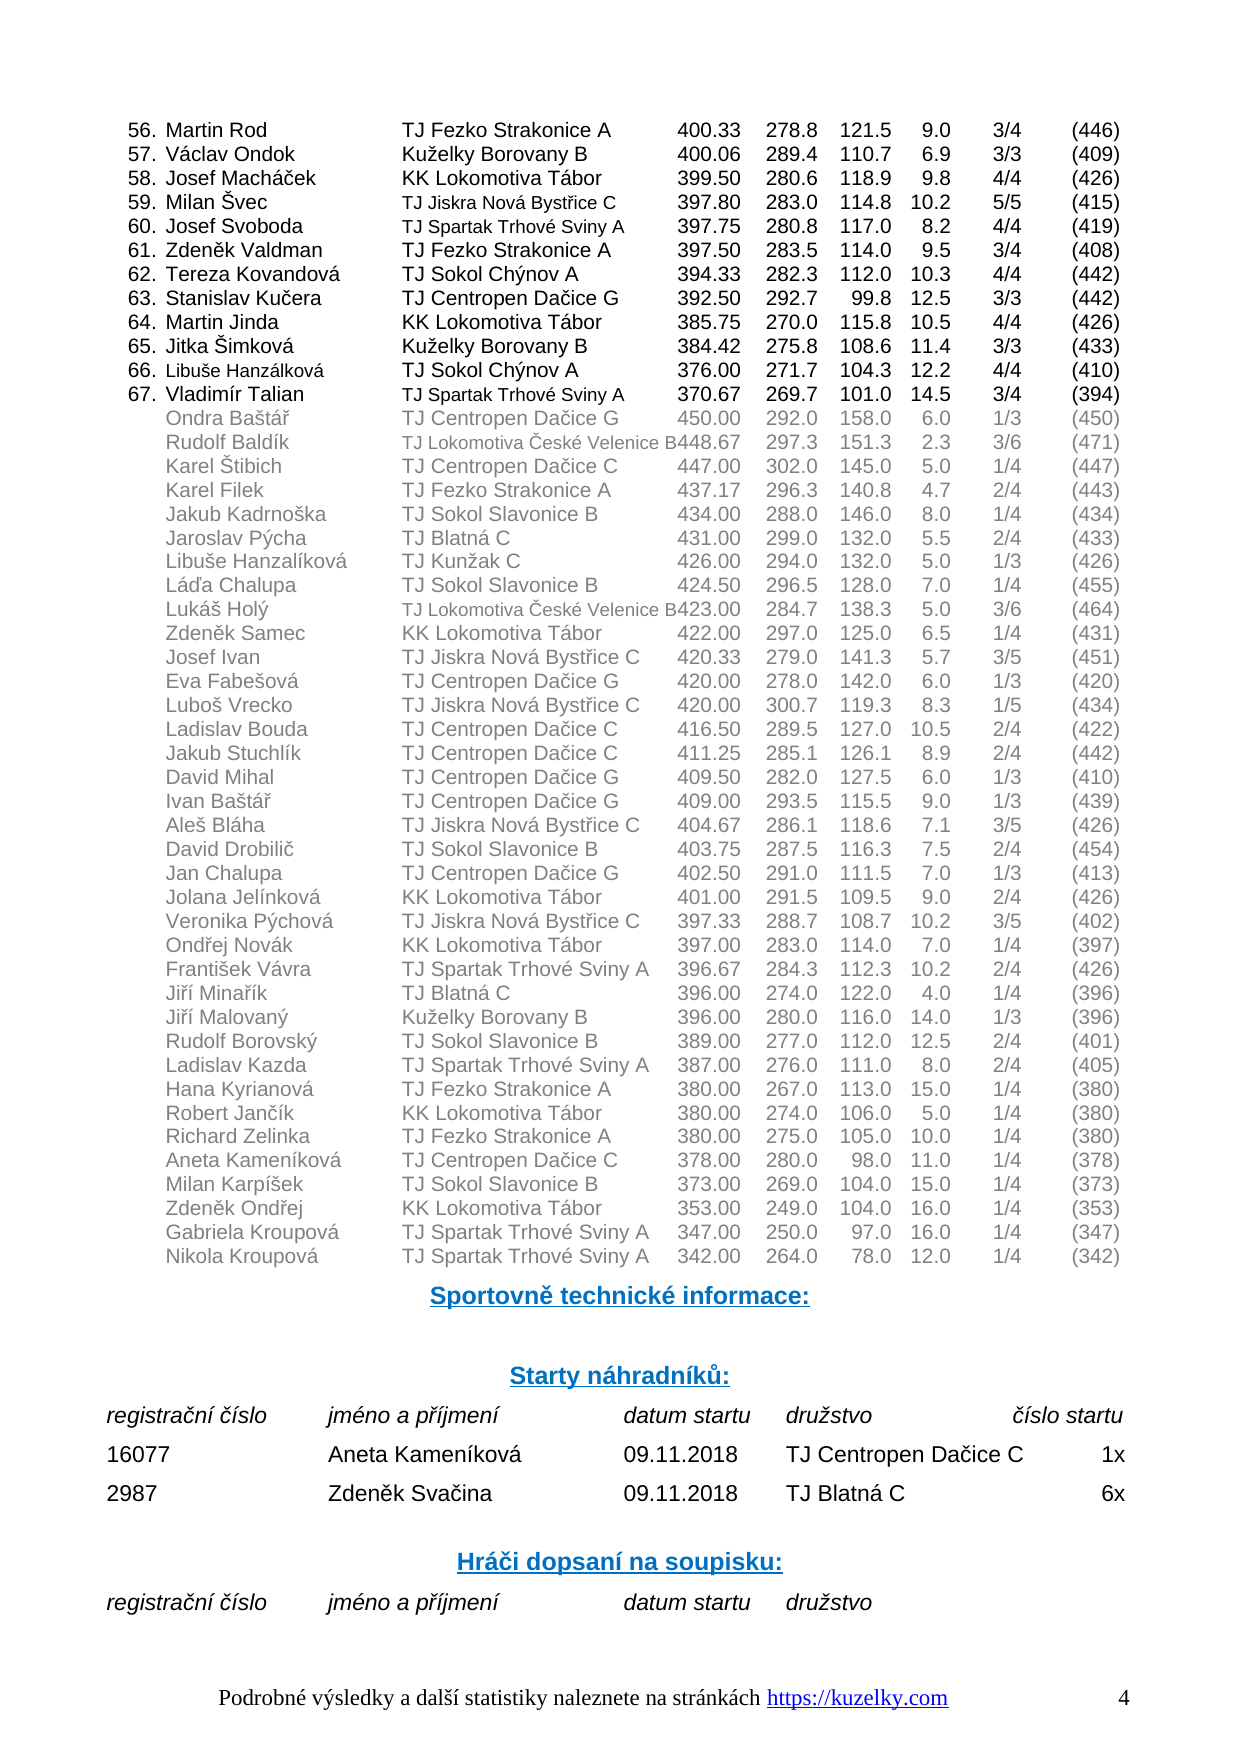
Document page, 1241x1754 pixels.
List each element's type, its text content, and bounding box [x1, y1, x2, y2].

text Starty náhradníků: [94, 1361, 1145, 1389]
text Karel Štibich TJ Centropen Dačice C 447.00 302.0 145.0 5.0 1/4 (447) [106, 453, 1134, 477]
text Eva Fabešová TJ Centropen Dačice G 420.00 278.0 142.0 6.0 1/3 (420) [106, 669, 1134, 693]
text Nikola Kroupová TJ Spartak Trhové Sviny A 342.00 264.0 78.0 12.0 1/4 (342) [106, 1244, 1134, 1268]
text 16077 Aneta Kameníková 09.11.2018 TJ Centropen Dačice C 1x [106, 1441, 1134, 1467]
text 57. Václav Ondok Kuželky Borovany B 400.06 289.4 110.7 6.9 3/3 (409) [106, 142, 1134, 166]
text Aneta Kameníková TJ Centropen Dačice C 378.00 280.0 98.0 11.0 1/4 (378) [106, 1148, 1134, 1172]
text registrační číslo jméno a příjmení datum startu družstvo [106, 1588, 1134, 1615]
text Hráči dopsaní na soupisku: [94, 1518, 1145, 1576]
text David Mihal TJ Centropen Dačice G 409.50 282.0 127.5 6.0 1/3 (410) [106, 765, 1134, 789]
text Zdeněk Samec KK Lokomotiva Tábor 422.00 297.0 125.0 6.5 1/4 (431) [106, 621, 1134, 645]
text Hana Kyrianová TJ Fezko Strakonice A 380.00 267.0 113.0 15.0 1/4 (380) [106, 1076, 1134, 1100]
text Rudolf Borovský TJ Sokol Slavonice B 389.00 277.0 112.0 12.5 2/4 (401) [106, 1028, 1134, 1052]
text František Vávra TJ Spartak Trhové Sviny A 396.67 284.3 112.3 10.2 2/4 (426) [106, 957, 1134, 981]
text 2987 Zdeněk Svačina 09.11.2018 TJ Blatná C 6x [106, 1480, 1134, 1506]
text Jiří Minařík TJ Blatná C 396.00 274.0 122.0 4.0 1/4 (396) [106, 981, 1134, 1004]
text Jaroslav Pýcha TJ Blatná C 431.00 299.0 132.0 5.5 2/4 (433) [106, 525, 1134, 549]
text Ladislav Kazda TJ Spartak Trhové Sviny A 387.00 276.0 111.0 8.0 2/4 (405) [106, 1052, 1134, 1076]
text Josef Ivan TJ Jiskra Nová Bystřice C 420.33 279.0 141.3 5.7 3/5 (451) [106, 645, 1134, 669]
text registrační číslo jméno a příjmení datum startu družstvo číslo startu [106, 1402, 1134, 1428]
text Aleš Bláha TJ Jiskra Nová Bystřice C 404.67 286.1 118.6 7.1 3/5 (426) [106, 813, 1134, 837]
text Milan Karpíšek TJ Sokol Slavonice B 373.00 269.0 104.0 15.0 1/4 (373) [106, 1172, 1134, 1196]
text Robert Jančík KK Lokomotiva Tábor 380.00 274.0 106.0 5.0 1/4 (380) [106, 1100, 1134, 1124]
text Rudolf Baldík TJ Lokomotiva České Velenice B 448.67 297.3 151.3 2.3 3/6 (471) [106, 429, 1134, 453]
text Jakub Stuchlík TJ Centropen Dačice C 411.25 285.1 126.1 8.9 2/4 (442) [106, 741, 1134, 765]
text 67. Vladimír Talian TJ Spartak Trhové Sviny A 370.67 269.7 101.0 14.5 3/4 (394) [106, 382, 1134, 406]
text Libuše Hanzalíková TJ Kunžak C 426.00 294.0 132.0 5.0 1/3 (426) [106, 549, 1134, 573]
text Sportovně technické informace: [94, 1281, 1145, 1309]
text 56. Martin Rod TJ Fezko Strakonice A 400.33 278.8 121.5 9.0 3/4 (446) [106, 118, 1134, 142]
text Jakub Kadrnoška TJ Sokol Slavonice B 434.00 288.0 146.0 8.0 1/4 (434) [106, 501, 1134, 525]
text Jan Chalupa TJ Centropen Dačice G 402.50 291.0 111.5 7.0 1/3 (413) [106, 861, 1134, 885]
text Ivan Baštář TJ Centropen Dačice G 409.00 293.5 115.5 9.0 1/3 (439) [106, 789, 1134, 813]
text Richard Zelinka TJ Fezko Strakonice A 380.00 275.0 105.0 10.0 1/4 (380) [106, 1124, 1134, 1148]
text 62. Tereza Kovandová TJ Sokol Chýnov A 394.33 282.3 112.0 10.3 4/4 (442) [106, 262, 1134, 286]
text 58. Josef Macháček KK Lokomotiva Tábor 399.50 280.6 118.9 9.8 4/4 (426) [106, 166, 1134, 190]
text 64. Martin Jinda KK Lokomotiva Tábor 385.75 270.0 115.8 10.5 4/4 (426) [106, 310, 1134, 334]
text Ondra Baštář TJ Centropen Dačice G 450.00 292.0 158.0 6.0 1/3 (450) [106, 406, 1134, 429]
text 61. Zdeněk Valdman TJ Fezko Strakonice A 397.50 283.5 114.0 9.5 3/4 (408) [106, 238, 1134, 262]
text 66. Libuše Hanzálková TJ Sokol Chýnov A 376.00 271.7 104.3 12.2 4/4 (410) [106, 358, 1134, 382]
text 65. Jitka Šimková Kuželky Borovany B 384.42 275.8 108.6 11.4 3/3 (433) [106, 334, 1134, 358]
text Karel Filek TJ Fezko Strakonice A 437.17 296.3 140.8 4.7 2/4 (443) [106, 477, 1134, 501]
text Gabriela Kroupová TJ Spartak Trhové Sviny A 347.00 250.0 97.0 16.0 1/4 (347) [106, 1220, 1134, 1244]
text Ladislav Bouda TJ Centropen Dačice C 416.50 289.5 127.0 10.5 2/4 (422) [106, 717, 1134, 741]
text Ondřej Novák KK Lokomotiva Tábor 397.00 283.0 114.0 7.0 1/4 (397) [106, 933, 1134, 957]
text Lukáš Holý TJ Lokomotiva České Velenice B 423.00 284.7 138.3 5.0 3/6 (464) [106, 597, 1134, 621]
text Zdeněk Ondřej KK Lokomotiva Tábor 353.00 249.0 104.0 16.0 1/4 (353) [106, 1196, 1134, 1220]
text Veronika Pýchová TJ Jiskra Nová Bystřice C 397.33 288.7 108.7 10.2 3/5 (402) [106, 909, 1134, 933]
text Jiří Malovaný Kuželky Borovany B 396.00 280.0 116.0 14.0 1/3 (396) [106, 1004, 1134, 1028]
text Jolana Jelínková KK Lokomotiva Tábor 401.00 291.5 109.5 9.0 2/4 (426) [106, 885, 1134, 909]
text 63. Stanislav Kučera TJ Centropen Dačice G 392.50 292.7 99.8 12.5 3/3 (442) [106, 286, 1134, 310]
text 60. Josef Svoboda TJ Spartak Trhové Sviny A 397.75 280.8 117.0 8.2 4/4 (419) [106, 214, 1134, 238]
text David Drobilič TJ Sokol Slavonice B 403.75 287.5 116.3 7.5 2/4 (454) [106, 837, 1134, 861]
text 59. Milan Švec TJ Jiskra Nová Bystřice C 397.80 283.0 114.8 10.2 5/5 (415) [106, 190, 1134, 214]
text Luboš Vrecko TJ Jiskra Nová Bystřice C 420.00 300.7 119.3 8.3 1/5 (434) [106, 693, 1134, 717]
text Láďa Chalupa TJ Sokol Slavonice B 424.50 296.5 128.0 7.0 1/4 (455) [106, 573, 1134, 597]
